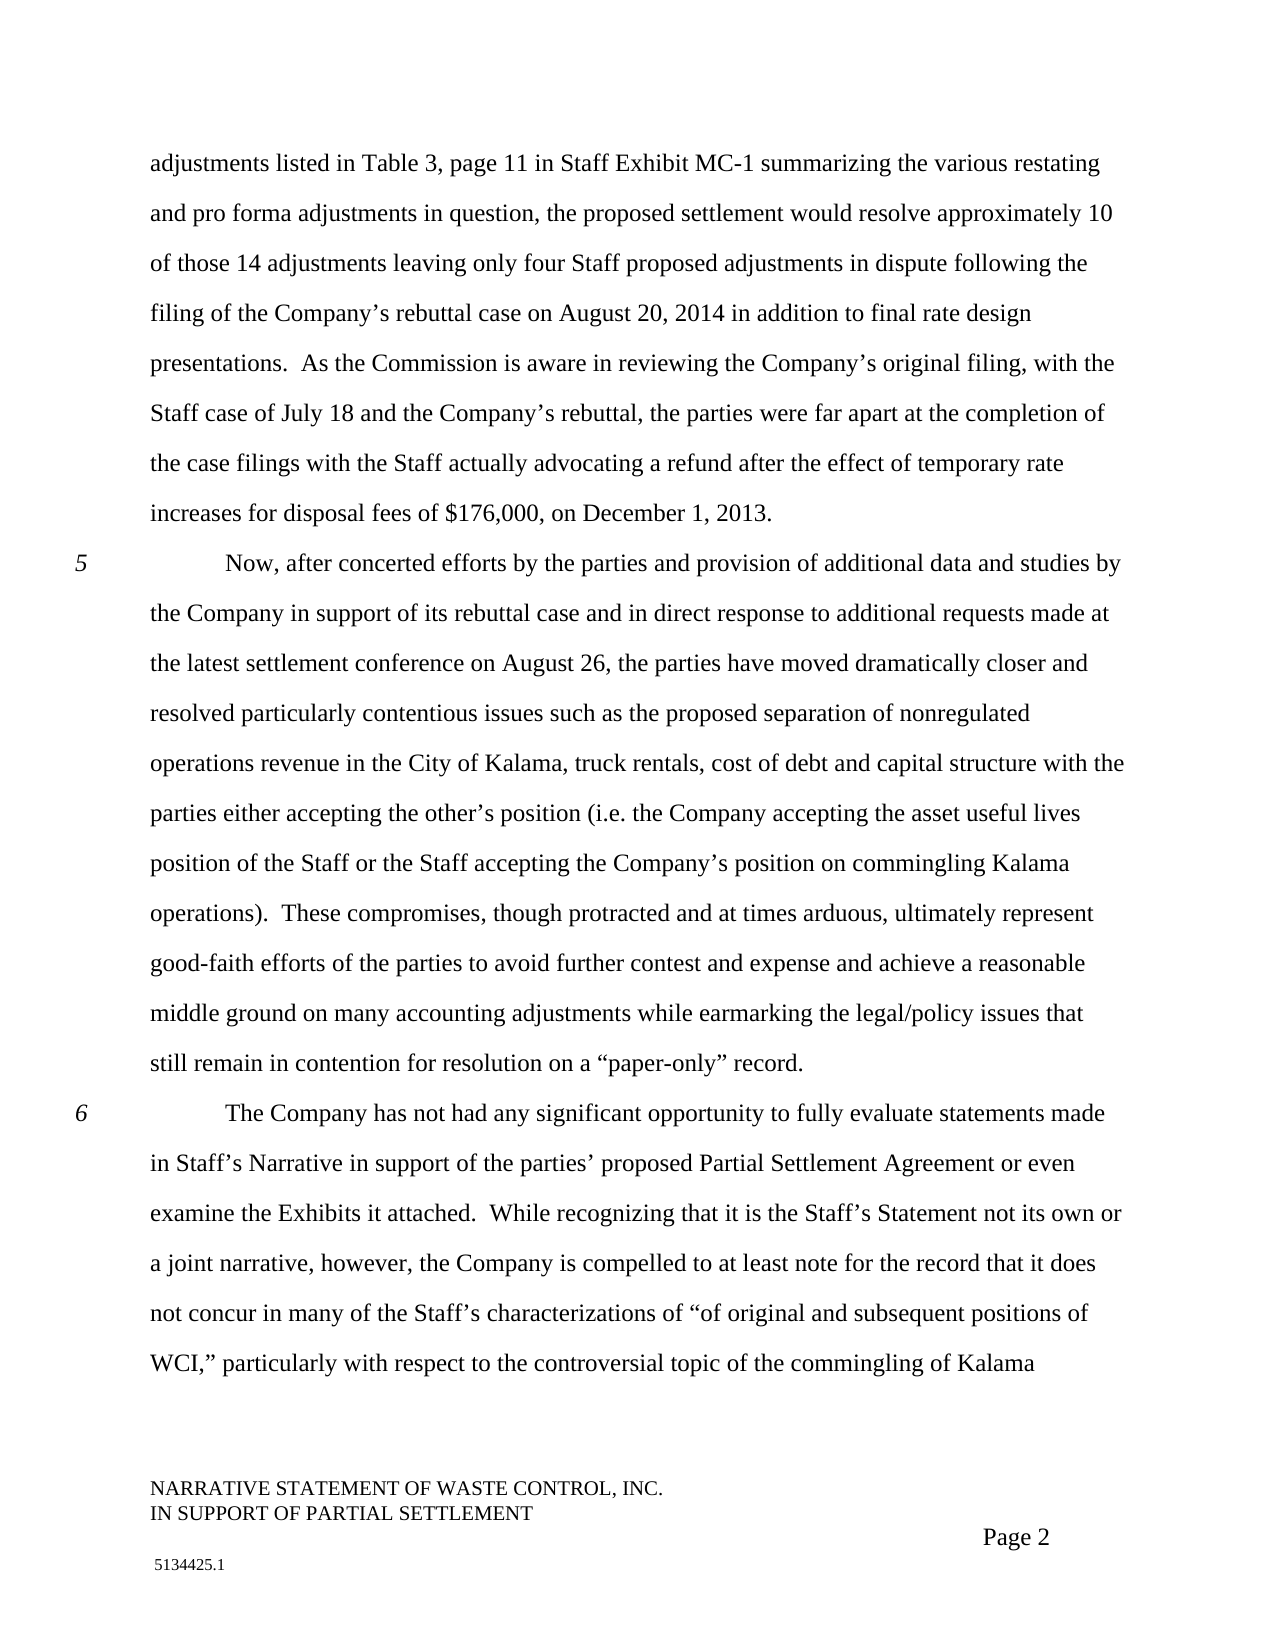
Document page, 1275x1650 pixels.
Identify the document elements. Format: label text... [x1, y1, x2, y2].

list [75, 1081, 1125, 1381]
list Now, after concerted efforts by the parties and provision of additional data and studies by the Company in support of its rebuttal case and in direct response to additional requests made at the latest settlement conference on August 26, the parties have moved dramatically closer and resolved particularly contentious issues such as the proposed separation of nonregulated operations revenue in the City of Kalama, truck rentals, cost of debt and capital structure with the parties either accepting the other’s position (i.e. the Company accepting the asset useful lives position of the Staff or the Staff accepting the Company’s position on commingling Kalama operations). These compromises, though protracted and at times arduous, ultimately represent good-faith efforts of the parties to avoid further contest and expense and achieve a reasonable middle ground on many accounting adjustments while earmarking the legal/policy issues that still remain in contention for resolution on a “paper-only” record. [75, 531, 1125, 1081]
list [75, 131, 1125, 531]
